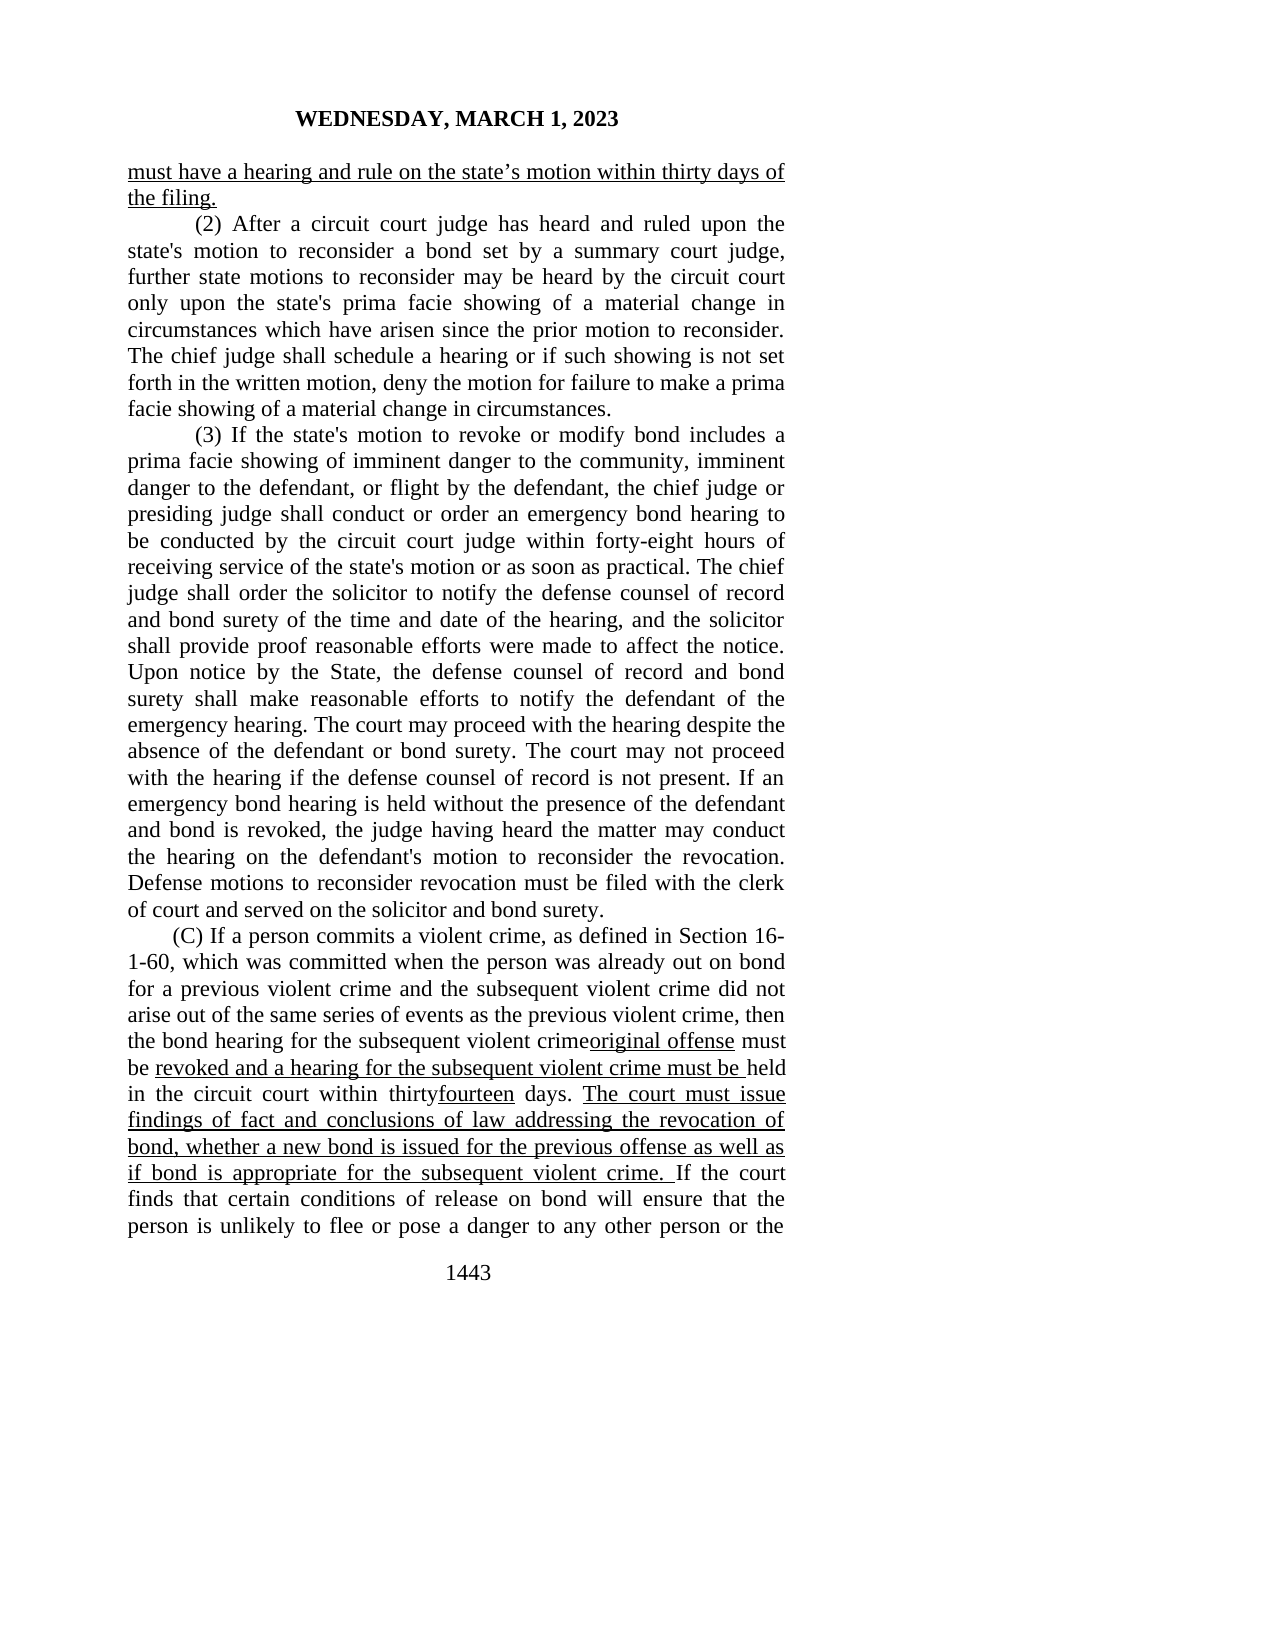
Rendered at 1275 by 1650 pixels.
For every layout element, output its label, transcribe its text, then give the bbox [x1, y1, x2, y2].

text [127, 922, 786, 1238]
text (3) If the state's motion to revoke or modify bond includes a prima facie showing of imminent danger to the community, imminent danger to the defendant, or flight by the defendant, the chief judge or presiding judge shall conduct or order an emergency bond hearing to be conducted by the circuit court judge within forty-eight hours of receiving service of the state's motion or as soon as practical. The chief judge shall order the solicitor to notify the defense counsel of record and bond surety of the time and date of the hearing, and the solicitor shall provide proof reasonable efforts were made to affect the notice. Upon notice by the State, the defense counsel of record and bond surety shall make reasonable efforts to notify the defendant of the emergency hearing. The court may proceed with the hearing despite the absence of the defendant or bond surety. The court may not proceed with the hearing if the defense counsel of record is not present. If an emergency bond hearing is held without the presence of the defendant and bond is revoked, the judge having heard the matter may conduct the hearing on the defendant's motion to reconsider the revocation. Defense motions to reconsider revocation must be filed with the clerk of court and served on the solicitor and bond surety. [127, 421, 786, 922]
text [127, 158, 786, 210]
text (2) After a circuit court judge has heard and ruled upon the state's motion to reconsider a bond set by a summary court judge, further state motions to reconsider may be heard by the circuit court only upon the state's prima facie showing of a material change in circumstances which have arisen since the prior motion to reconsider. The chief judge shall schedule a hearing or if such showing is not set forth in the written motion, deny the motion for failure to make a prima facie showing of a material change in circumstances. [127, 210, 786, 421]
